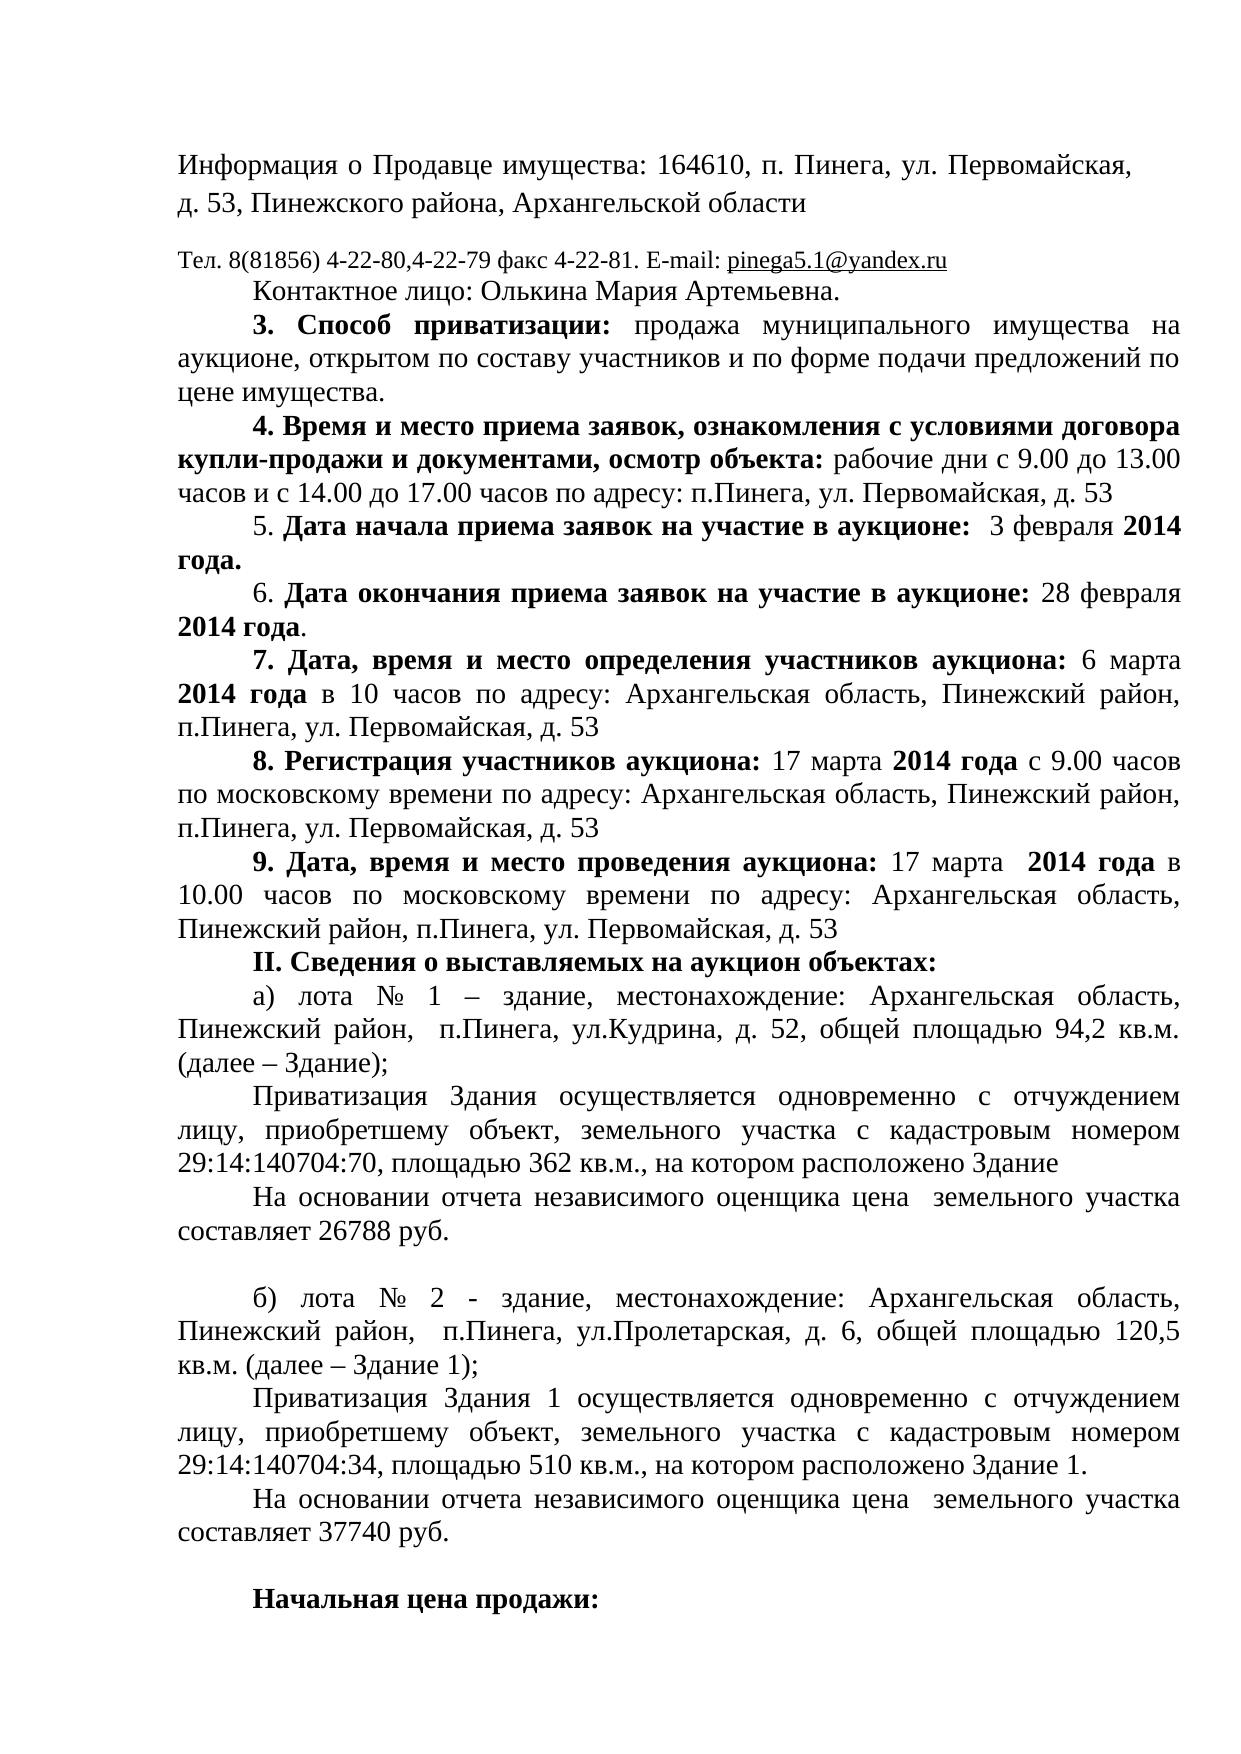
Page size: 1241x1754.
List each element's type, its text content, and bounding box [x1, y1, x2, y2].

text На основании отчета независимого оценщика цена земельного участка составляет 37740 руб. [177, 1481, 1181, 1548]
text Начальная цена продажи: [177, 1582, 1181, 1615]
text 7. Дата, время и место определения участников аукциона: 6 марта 2014 года в 10 часов по адресу: Архангельская область, Пинежский район, п.Пинега, ул. Первомайская, д. 53 [177, 642, 1181, 743]
text Контактное лицо: Олькина Мария Артемьевна. [177, 273, 1181, 307]
text 6. Дата окончания приема заявок на участие в аукционе: 28 февраля 2014 года. [177, 575, 1181, 642]
list Информация о Продавце имущества: 164610, п. Пинега, ул. Первомайская, д. 53, Пинежского района, Архангельской области [177, 147, 1133, 219]
text а) лота № 1 – здание, местонахождение: Архангельская область, Пинежский район, п.Пинега, ул.Кудрина, д. 52, общей площадью 94,2 кв.м. (далее – Здание); [177, 978, 1181, 1078]
text 4. Время и место приема заявок, ознакомления с условиями договора купли-продажи и документами, осмотр объекта: рабочие дни с 9.00 до 13.00 часов и с 14.00 до 17.00 часов по адресу: п.Пинега, ул. Первомайская, д. 53 [177, 408, 1181, 508]
text 9. Дата, время и место проведения аукциона: 17 марта 2014 года в 10.00 часов по московскому времени по адресу: Архангельская область, Пинежский район, п.Пинега, ул. Первомайская, д. 53 [177, 844, 1181, 944]
text 3. Способ приватизации: продажа муниципального имущества на аукционе, открытом по составу участников и по форме подачи предложений по цене имущества. [177, 307, 1181, 408]
text II. Сведения о выставляемых на аукцион объектах: [177, 944, 1181, 978]
text Приватизация Здания 1 осуществляется одновременно с отчуждением лицу, приобретшему объект, земельного участка с кадастровым номером 29:14:140704:34, площадью 510 кв.м., на котором расположено Здание 1. [177, 1380, 1181, 1481]
text Приватизация Здания осуществляется одновременно с отчуждением лицу, приобретшему объект, земельного участка с кадастровым номером 29:14:140704:70, площадью 362 кв.м., на котором расположено Здание [177, 1078, 1181, 1179]
text Тел. 8(81856) 4-22-80,4-22-79 факс 4-22-81. E-mail: pinega5.1@yandex.ru [177, 245, 1181, 273]
text б) лота № 2 - здание, местонахождение: Архангельская область, Пинежский район, п.Пинега, ул.Пролетарская, д. 6, общей площадью 120,5 кв.м. (далее – Здание 1); [177, 1280, 1181, 1380]
text 5. Дата начала приема заявок на участие в аукционе: 3 февраля 2014 года. [177, 508, 1181, 575]
text На основании отчета независимого оценщика цена земельного участка составляет 26788 руб. [177, 1179, 1181, 1246]
text 8. Регистрация участников аукциона: 17 марта 2014 года с 9.00 часов по московскому времени по адресу: Архангельская область, Пинежский район, п.Пинега, ул. Первомайская, д. 53 [177, 743, 1181, 844]
